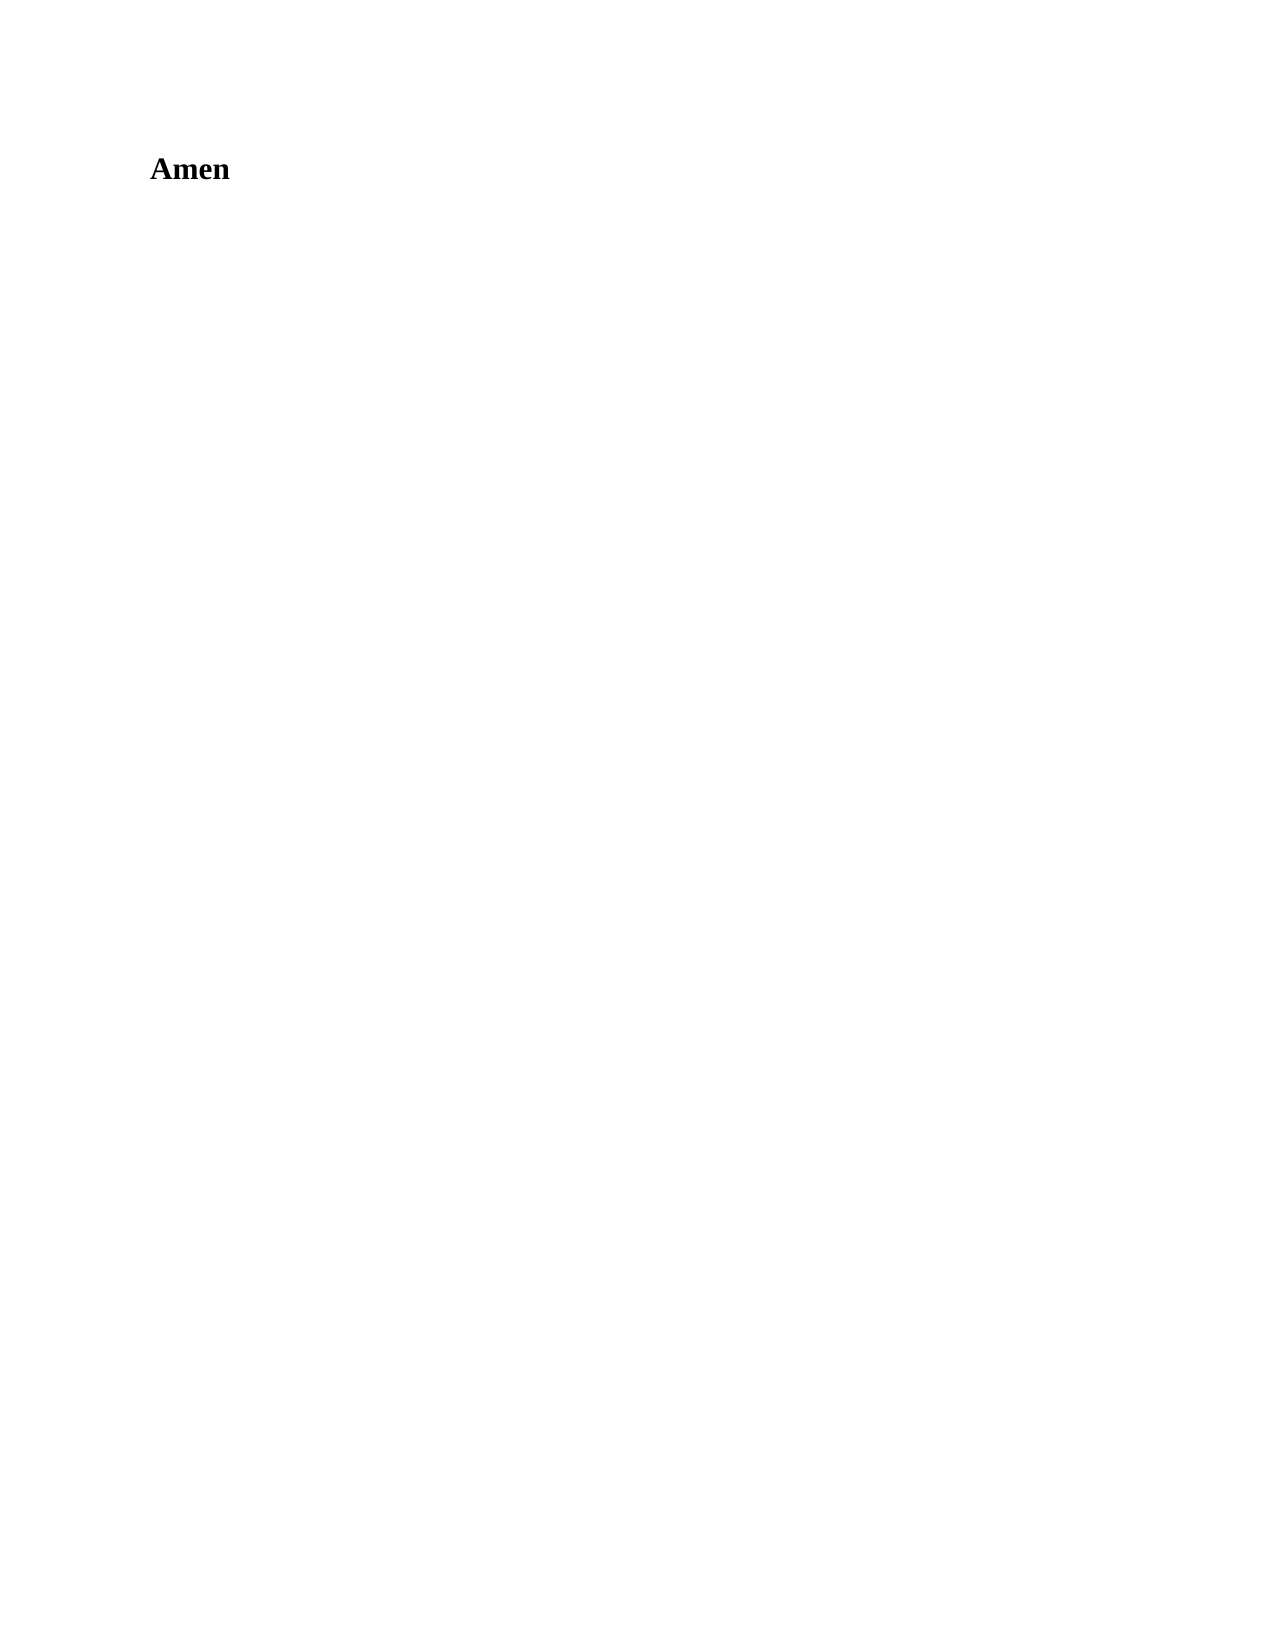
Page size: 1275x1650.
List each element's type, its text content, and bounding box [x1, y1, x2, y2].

text Amen [150, 150, 1125, 186]
